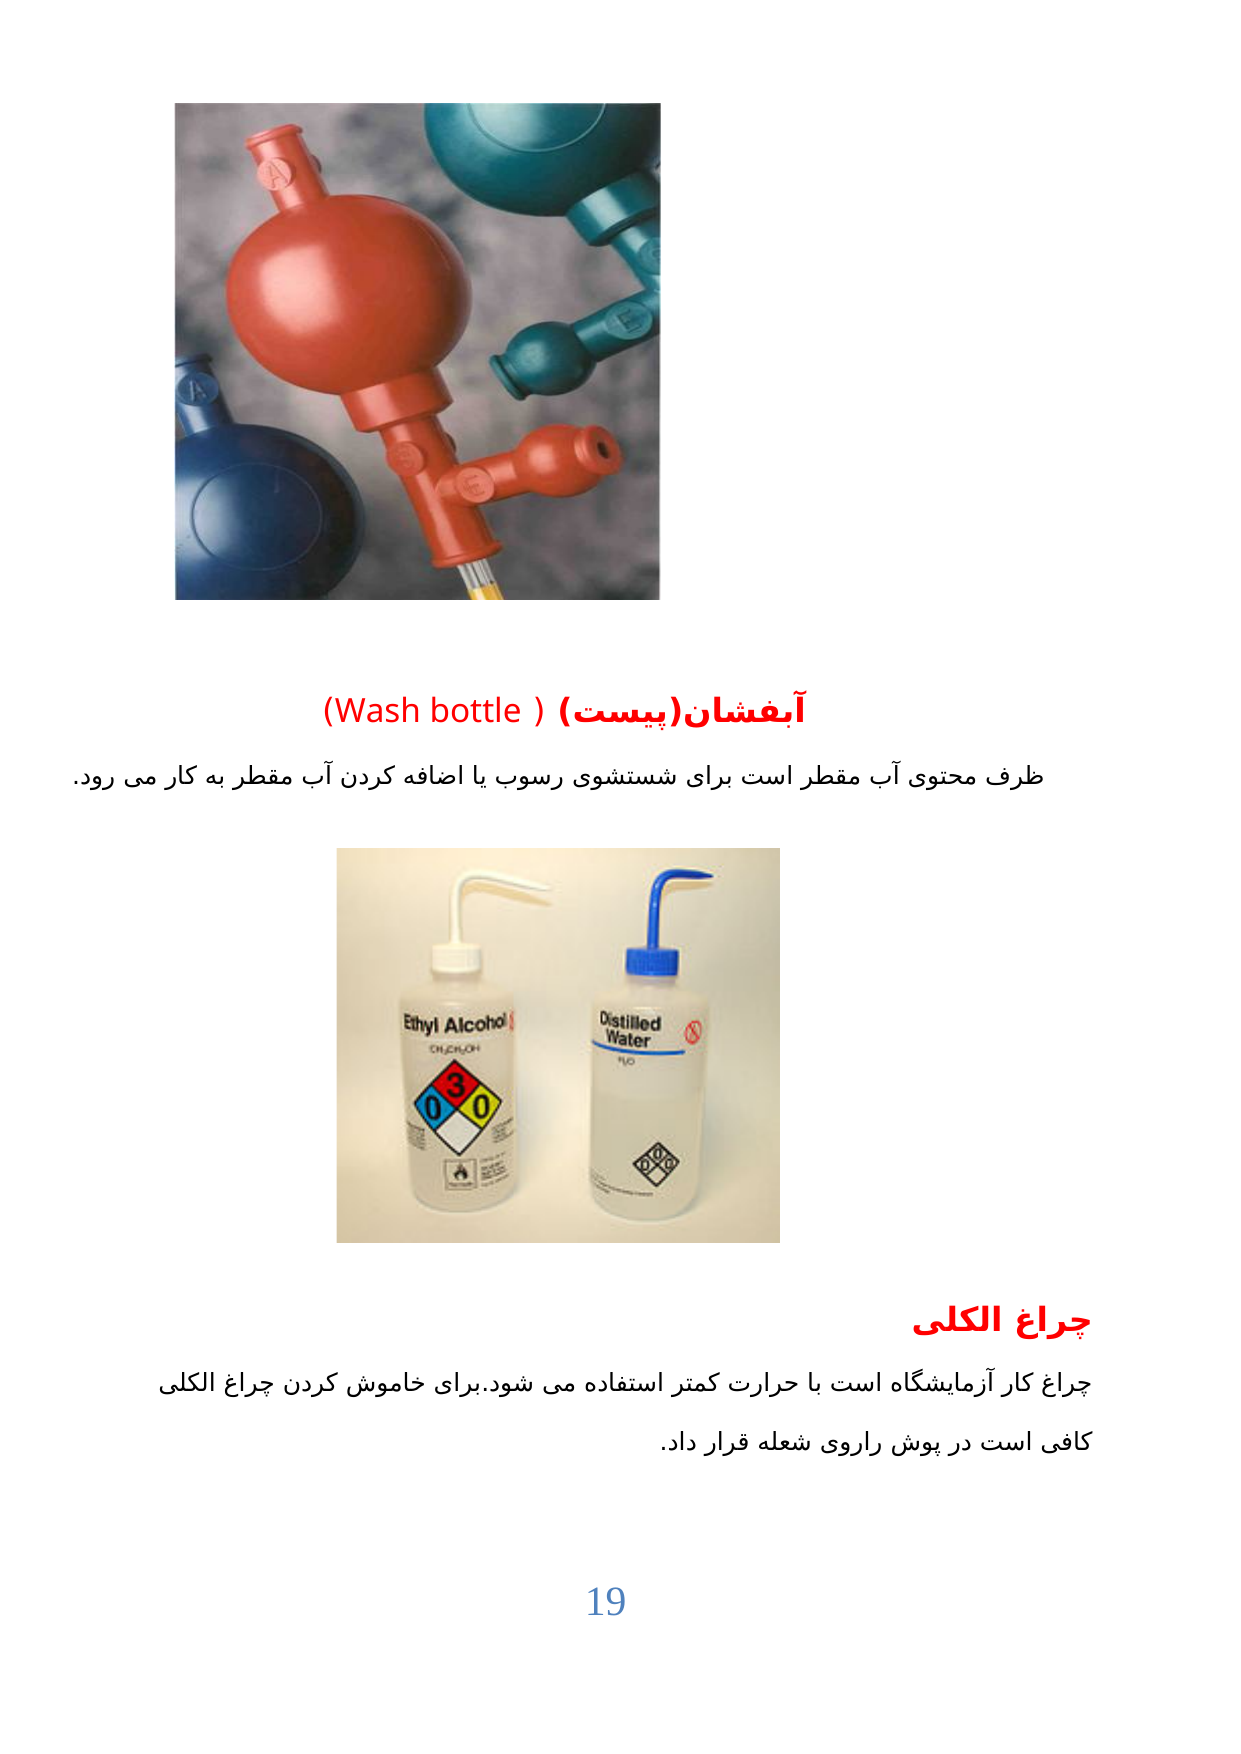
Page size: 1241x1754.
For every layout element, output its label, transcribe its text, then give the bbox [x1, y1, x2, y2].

picture [174, 103, 661, 600]
text ظرف محتوی آب مقطر است برای شستشوی رسوب یا اضافه کردن آب مقطر به کار می رود. [24, 761, 1130, 790]
text چراغ كار آزمایشگاه است با حرارت كمتر استفاده می شود.برای خاموش کردن چراغ الکلی کافی است در پوش راروی شعله قرار داد. [118, 1369, 1093, 1456]
text آبفشان(پیست) ( Wash bottle) [24, 687, 1130, 732]
picture [336, 848, 780, 1243]
text چراغ الكلی [118, 1301, 1093, 1339]
